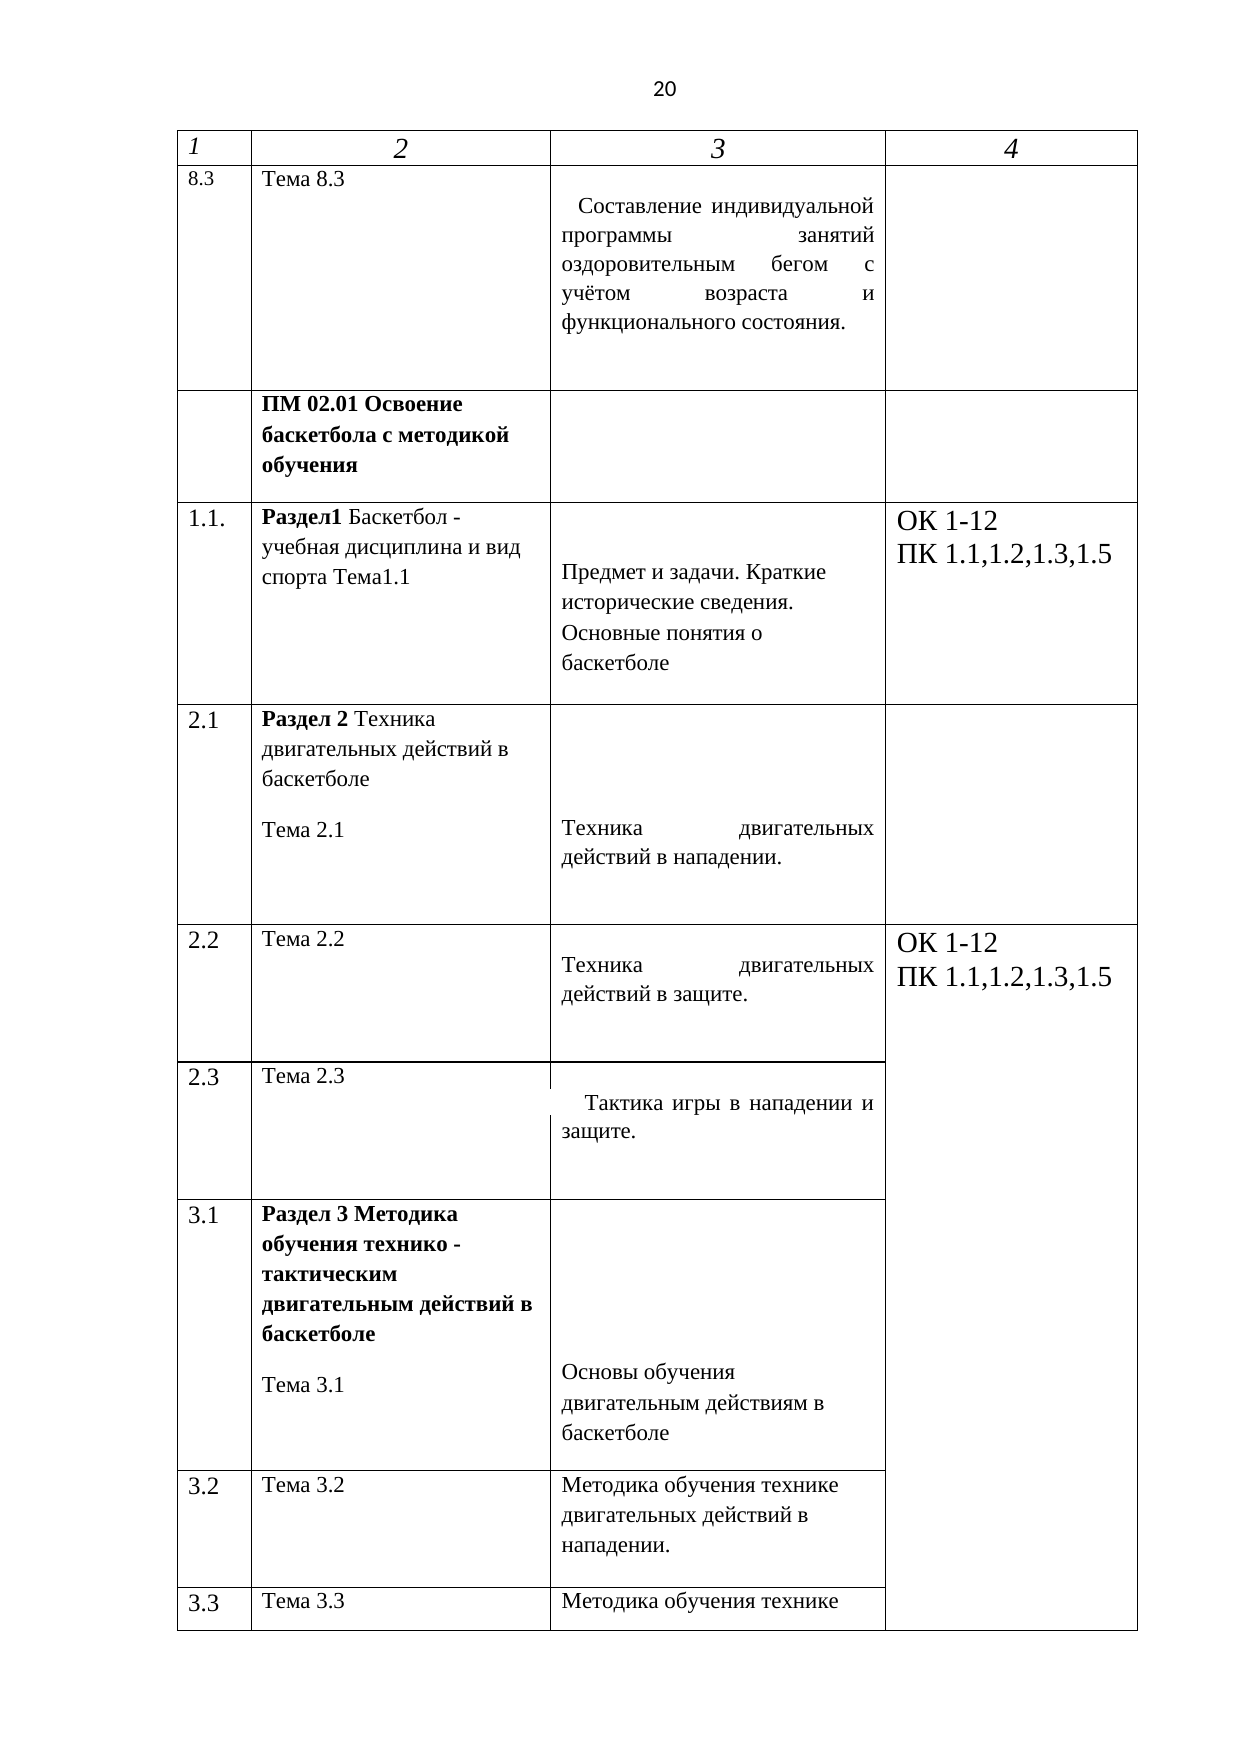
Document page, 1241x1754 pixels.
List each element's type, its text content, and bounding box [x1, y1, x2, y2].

table_cell Тема 3.2 [252, 1471, 550, 1587]
table_cell Техника двигательных действий в защите. [551, 925, 885, 1061]
table_cell ПМ 02.01 Освоение баскетбола с методикой обучения [252, 391, 550, 502]
table_cell [886, 166, 1137, 389]
table_cell 3.2 [178, 1471, 251, 1587]
table_cell [178, 391, 251, 502]
table_cell Техника двигательных действий в нападении. [551, 705, 885, 924]
table_cell 2.3 [178, 1063, 251, 1199]
table_cell ОК 1-12 ПК 1.1,1.2,1.3,1.5 [886, 925, 1137, 1630]
table_cell [551, 391, 885, 502]
table_cell Тема 2.3 [252, 1063, 550, 1199]
table_cell Тема 8.3 [252, 166, 550, 389]
table_cell Раздел1 Баскетбол - учебная дисциплина и вид спорта Тема1.1 [252, 503, 550, 704]
table_header 2 [252, 131, 550, 164]
table_cell 3.3 [178, 1588, 251, 1630]
table_cell [886, 705, 1137, 924]
table_cell Предмет и задачи. Краткие исторические сведения. Основные понятия о баскетболе [551, 503, 885, 704]
table_cell Раздел 2 Техника двигательных действий в баскетболе Тема 2.1 [252, 705, 550, 924]
table_cell Раздел 3 Методика обучения технико - тактическим двигательным действий в баскетболе Тема 3.1 [252, 1200, 550, 1470]
table_cell Основы обучения двигательным действиям в баскетболе [551, 1200, 885, 1470]
table_cell 1.1. [178, 503, 251, 704]
table_cell ОК 1-12 ПК 1.1,1.2,1.3,1.5 [886, 503, 1137, 704]
table_cell [886, 391, 1137, 502]
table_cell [551, 1588, 885, 1630]
table_cell Методика обучения технике двигательных действий в нападении. [551, 1471, 885, 1587]
table_cell Тема 2.2 [252, 925, 550, 1061]
table_header 1 [178, 131, 251, 164]
table_cell Составление индивидуальной программы занятий оздоровительным бегом с учётом возраста и функционального состояния. [551, 166, 885, 389]
table_header 4 [886, 131, 1137, 164]
table_cell Тактика игры в нападении и защите. [551, 1063, 885, 1199]
table_cell 2.2 [178, 925, 251, 1061]
table_cell 3.1 [178, 1200, 251, 1470]
table_cell 2.1 [178, 705, 251, 924]
table_cell Тема 3.3 [252, 1588, 550, 1630]
table_header 3 [551, 131, 885, 164]
table_cell 8.3 [178, 166, 251, 389]
